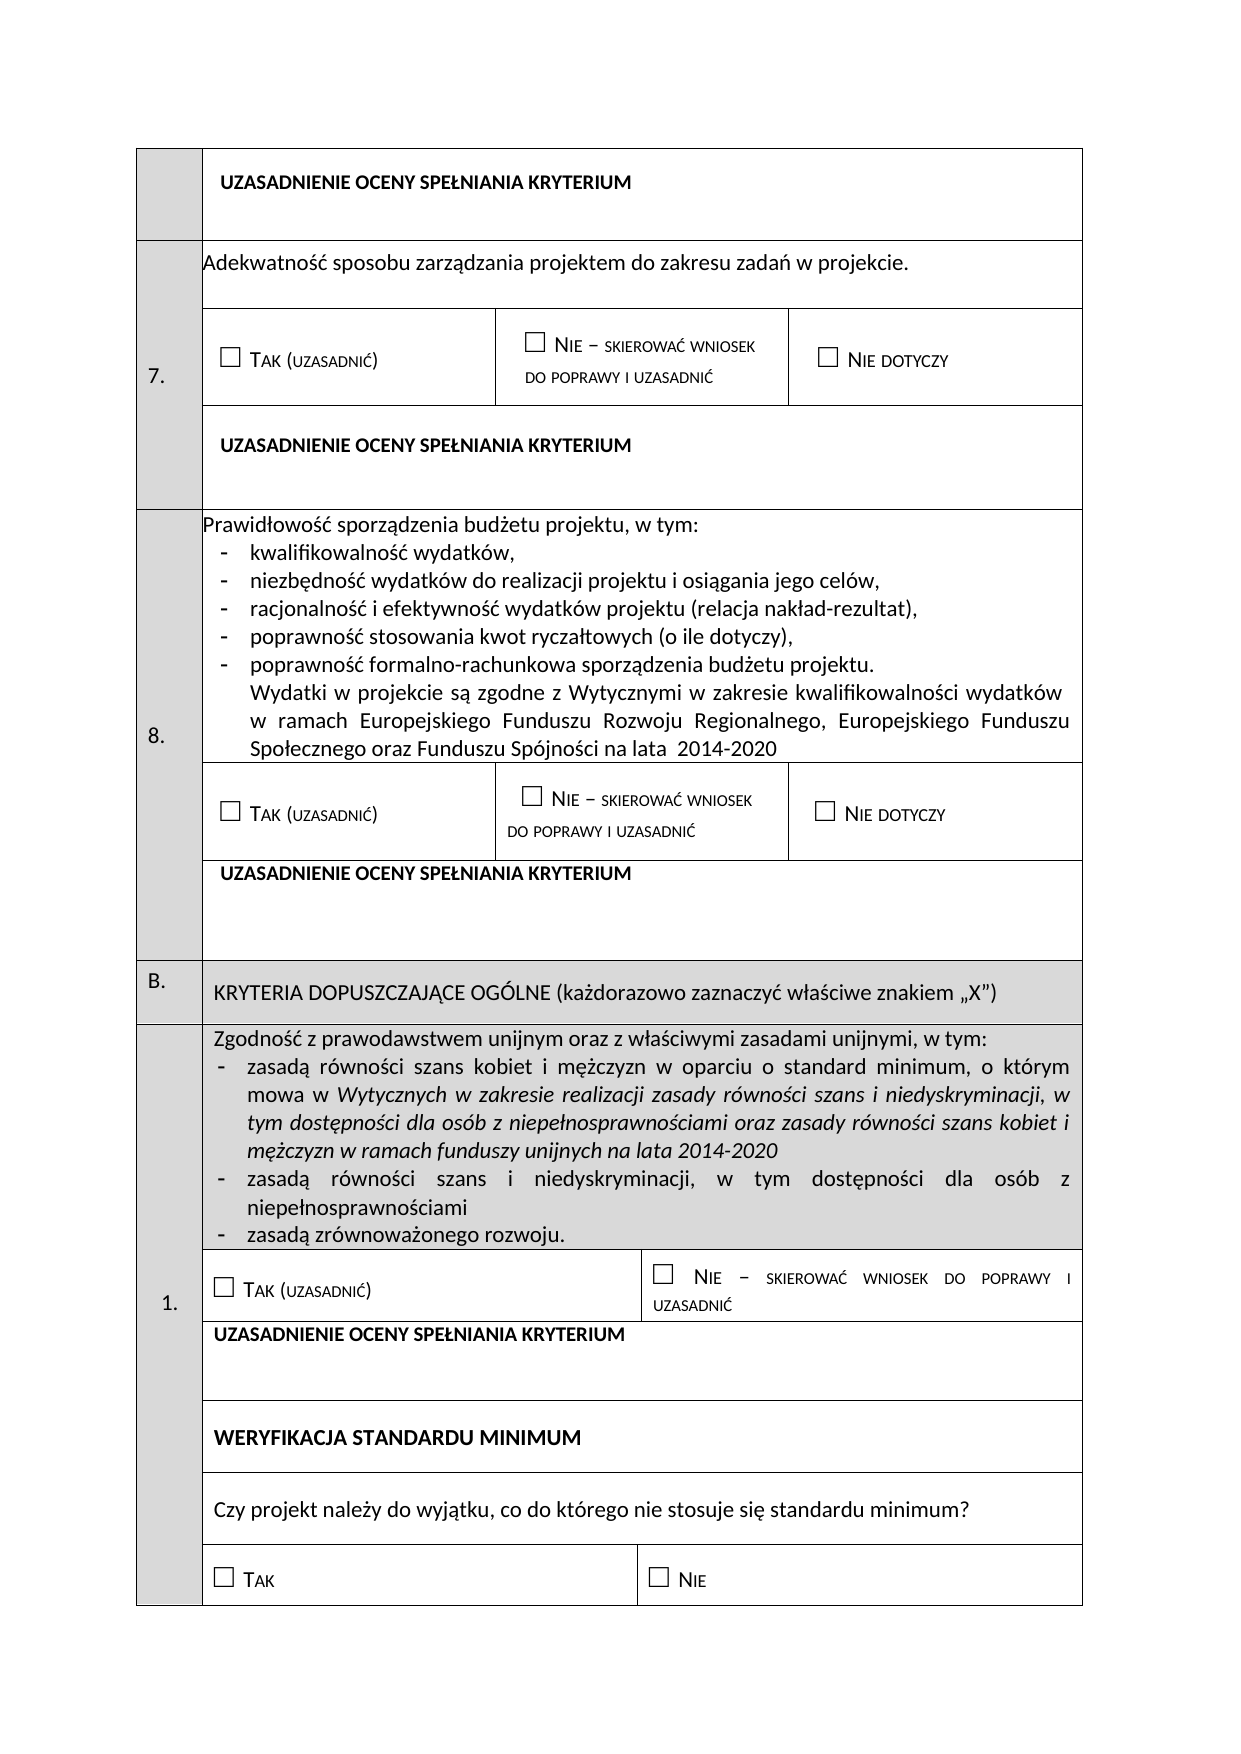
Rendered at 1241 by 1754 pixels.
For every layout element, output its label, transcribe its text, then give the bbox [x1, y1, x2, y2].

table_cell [496, 309, 788, 405]
table_cell □ Nie dotyczy [789, 309, 1082, 405]
table_cell □ Tak (uzasadnić) [203, 763, 495, 859]
table_cell Czy projekt należy do wyjątku, co do którego nie stosuje się standardu minimum? [203, 1473, 1082, 1544]
table_cell □ Tak (uzasadnić) [203, 309, 495, 405]
table_cell UZASADNIENIE OCENY SPEŁNIANIA KRYTERIUM [203, 1322, 1082, 1400]
table_cell □ Tak (uzasadnić) [203, 1250, 641, 1321]
table_cell UZASADNIENIE OCENY SPEŁNIANIA KRYTERIUM [203, 406, 1082, 509]
table_cell 8. [137, 510, 202, 960]
table_cell UZASADNIENIE OCENY SPEŁNIANIA KRYTERIUM [203, 861, 1082, 960]
table_cell Zgodność z prawodawstwem unijnym oraz z właściwymi zasadami unijnymi, w tym: zasadą równości szans kobiet i mężczyzn w oparciu o standard minimum, o którym mowa w Wytycznych w zakresie realizacji zasady równości szans i niedyskryminacji, w tym dostępności dla osób z niepełnosprawnościami oraz zasady równości szans kobiet i mężczyzn w ramach funduszy unijnych na lata 2014-2020 zasadą równości szans i niedyskryminacji, w tym dostępności dla osób z niepełnosprawnościami zasadą zrównoważonego rozwoju. [203, 1025, 1082, 1249]
table_cell □ Nie dotyczy [789, 763, 1082, 859]
table_cell □ Nie – skierować wniosek do poprawy i uzasadnić [496, 763, 788, 859]
table_cell KRYTERIA DOPUSZCZAJĄCE OGÓLNE (każdorazowo zaznaczyć właściwe znakiem „X”) [203, 961, 1082, 1023]
table_cell 7. [137, 241, 202, 509]
table_cell WERYFIKACJA STANDARDU MINIMUM [203, 1401, 1082, 1472]
table_cell UZASADNIENIE OCENY SPEŁNIANIA KRYTERIUM [203, 149, 1082, 240]
table_cell B. [137, 961, 202, 1023]
table_cell Adekwatność sposobu zarządzania projektem do zakresu zadań w projekcie. [203, 241, 1082, 308]
table_cell □ Nie [638, 1545, 1082, 1604]
table_cell □ Nie – skierować wniosek do poprawy i uzasadnić [642, 1250, 1082, 1321]
table_cell □ Tak [203, 1545, 637, 1604]
table_cell 1. [137, 1025, 202, 1604]
table_cell Prawidłowość sporządzenia budżetu projektu, w tym: kwalifikowalność wydatków, niezbędność wydatków do realizacji projektu i osiągania jego celów, racjonalność i efektywność wydatków projektu (relacja nakład-rezultat), poprawność stosowania kwot ryczałtowych (o ile dotyczy), poprawność formalno-rachunkowa sporządzenia budżetu projektu. Wydatki w projekcie są zgodne z Wytycznymi w zakresie kwalifikowalności wydatków w ramach Europejskiego Funduszu Rozwoju Regionalnego, Europejskiego Funduszu Społecznego oraz Funduszu Spójności na lata 2014-2020 [203, 510, 1082, 762]
